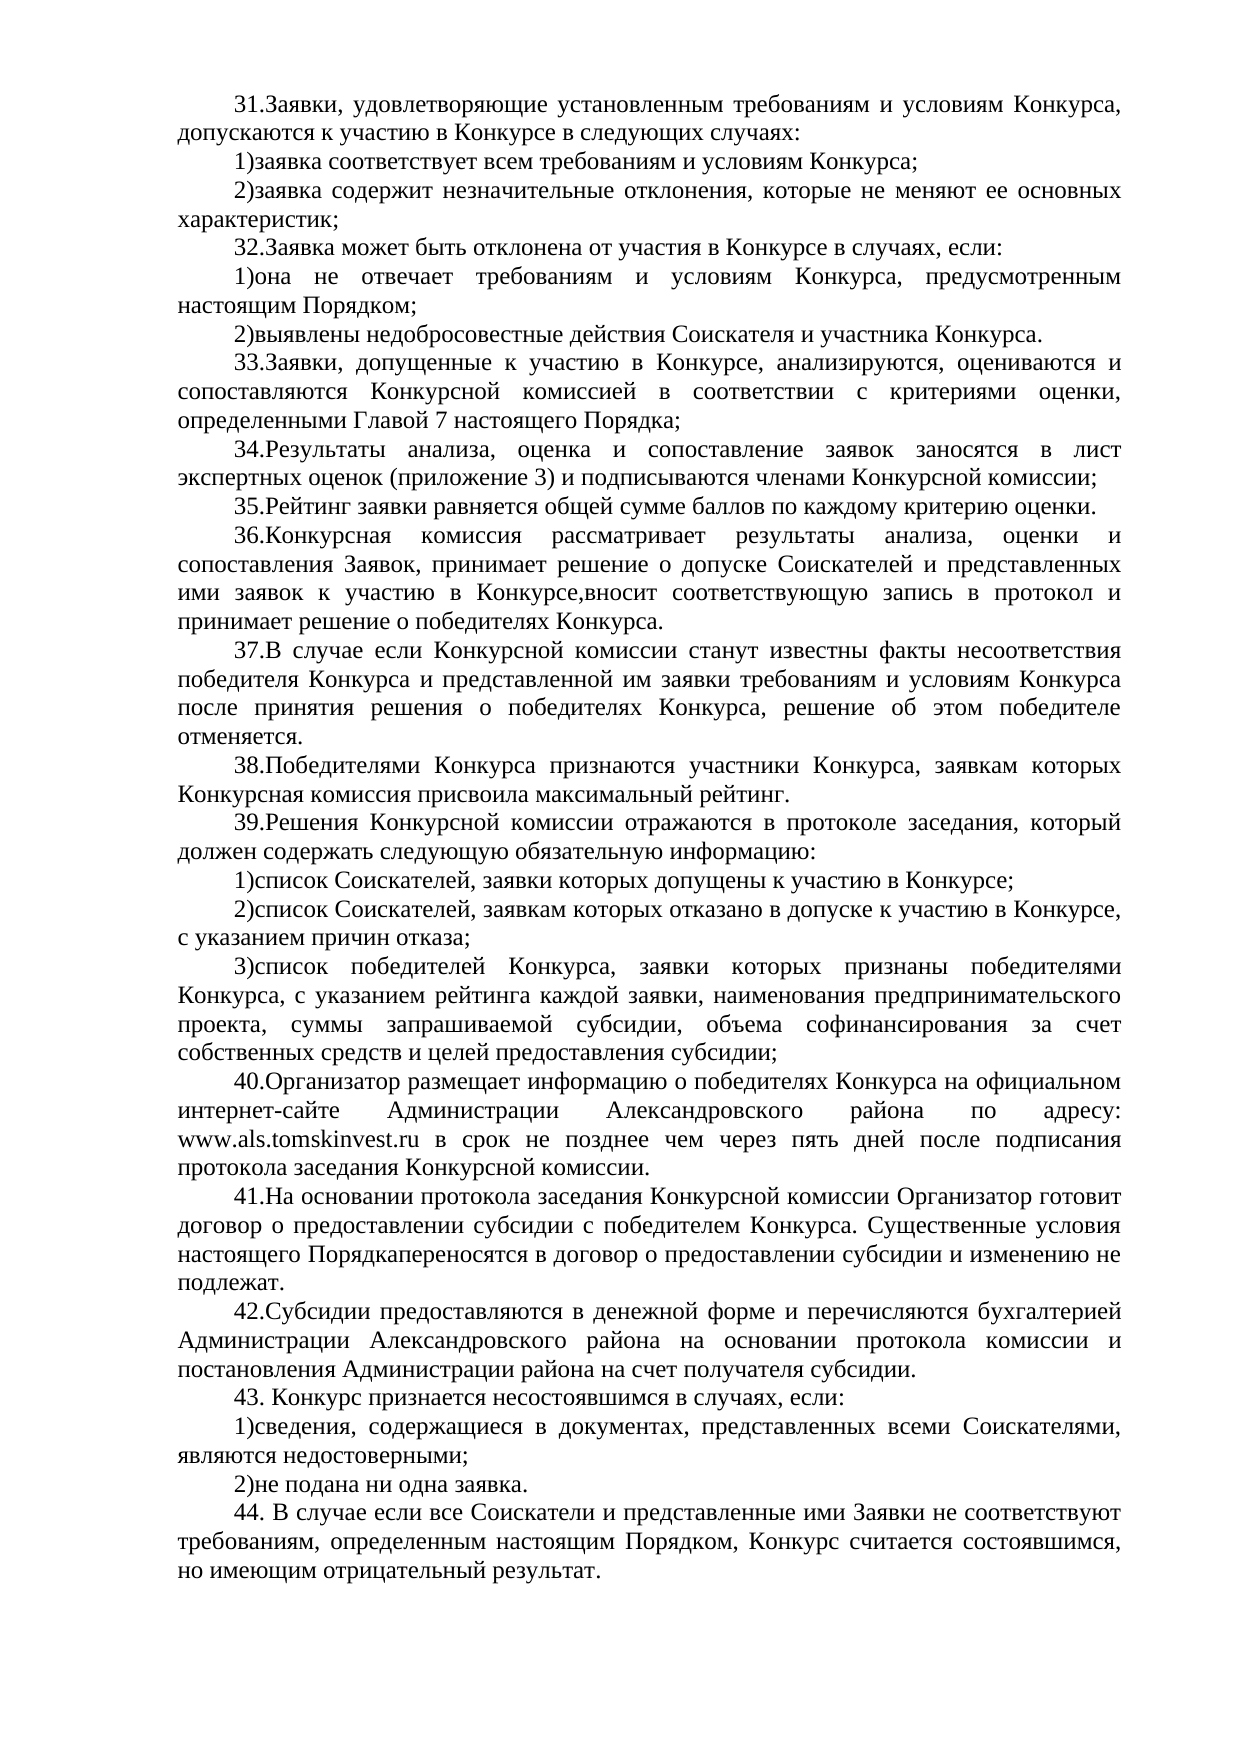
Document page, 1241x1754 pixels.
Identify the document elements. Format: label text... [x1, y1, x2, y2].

text 32.Заявка может быть отклонена от участия в Конкурсе в случаях, если: [177, 232, 1122, 261]
text 3)список победителей Конкурса, заявки которых признаны победителями Конкурса, с указанием рейтинга каждой заявки, наименования предпринимательского проекта, суммы запрашиваемой субсидии, объема софинансирования за счет собственных средств и целей предоставления субсидии; [177, 951, 1122, 1066]
text 1)список Соискателей, заявки которых допущены к участию в Конкурсе; [177, 865, 1122, 894]
text 1)заявка соответствует всем требованиям и условиям Конкурса; [177, 146, 1122, 175]
text 33.Заявки, допущенные к участию в Конкурсе, анализируются, оцениваются и сопоставляются Конкурсной комиссией в соответствии с критериями оценки, определенными Главой 7 настоящего Порядка; [177, 347, 1122, 434]
text 44. В случае если все Соискатели и представленные ими Заявки не соответствуют требованиям, определенным настоящим Порядком, Конкурс считается состоявшимся, но имеющим отрицательный результат. [177, 1497, 1122, 1584]
text 34.Результаты анализа, оценка и сопоставление заявок заносятся в лист экспертных оценок (приложение 3) и подписываются членами Конкурсной комиссии; [177, 434, 1122, 491]
text 2)список Соискателей, заявкам которых отказано в допуске к участию в Конкурсе, с указанием причин отказа; [177, 894, 1122, 951]
text 2)заявка содержит незначительные отклонения, которые не меняют ее основных характеристик; [177, 175, 1122, 232]
text 37.В случае если Конкурсной комиссии станут известны факты несоответствия победителя Конкурса и представленной им заявки требованиям и условиям Конкурса после принятия решения о победителях Конкурса, решение об этом победителе отменяется. [177, 635, 1122, 750]
text 1)сведения, содержащиеся в документах, представленных всеми Соискателями, являются недостоверными; [177, 1411, 1122, 1469]
text 36.Конкурсная комиссия рассматривает результаты анализа, оценки и сопоставления Заявок, принимает решение о допуске Соискателей и представленных ими заявок к участию в Конкурсе,вносит соответствующую запись в протокол и принимает решение о победителях Конкурса. [177, 520, 1122, 635]
text 40.Организатор размещает информацию о победителях Конкурса на официальном интернет-сайте Администрации Александровского района по адресу: www.als.tomskinvest.ru в срок не позднее чем через пять дней после подписания протокола заседания Конкурсной комиссии. [177, 1066, 1122, 1181]
text 2)не подана ни одна заявка. [177, 1469, 1122, 1497]
text 35.Рейтинг заявки равняется общей сумме баллов по каждому критерию оценки. [177, 491, 1122, 520]
text 42.Субсидии предоставляются в денежной форме и перечисляются бухгалтерией Администрации Александровского района на основании протокола комиссии и постановления Администрации района на счет получателя субсидии. [177, 1296, 1122, 1382]
text 41.На основании протокола заседания Конкурсной комиссии Организатор готовит договор о предоставлении субсидии с победителем Конкурса. Существенные условия настоящего Порядкапереносятся в договор о предоставлении субсидии и изменению не подлежат. [177, 1181, 1122, 1296]
text 1)она не отвечает требованиям и условиям Конкурса, предусмотренным настоящим Порядком; [177, 261, 1122, 319]
text 43. Конкурс признается несостоявшимся в случаях, если: [177, 1382, 1122, 1411]
text 39.Решения Конкурсной комиссии отражаются в протоколе заседания, который должен содержать следующую обязательную информацию: [177, 807, 1122, 865]
text 38.Победителями Конкурса признаются участники Конкурса, заявкам которых Конкурсная комиссия присвоила максимальный рейтинг. [177, 750, 1122, 807]
text 2)выявлены недобросовестные действия Соискателя и участника Конкурса. [177, 319, 1122, 347]
text 31.Заявки, удовлетворяющие установленным требованиям и условиям Конкурса, допускаются к участию в Конкурсе в следующих случаях: [177, 89, 1122, 146]
